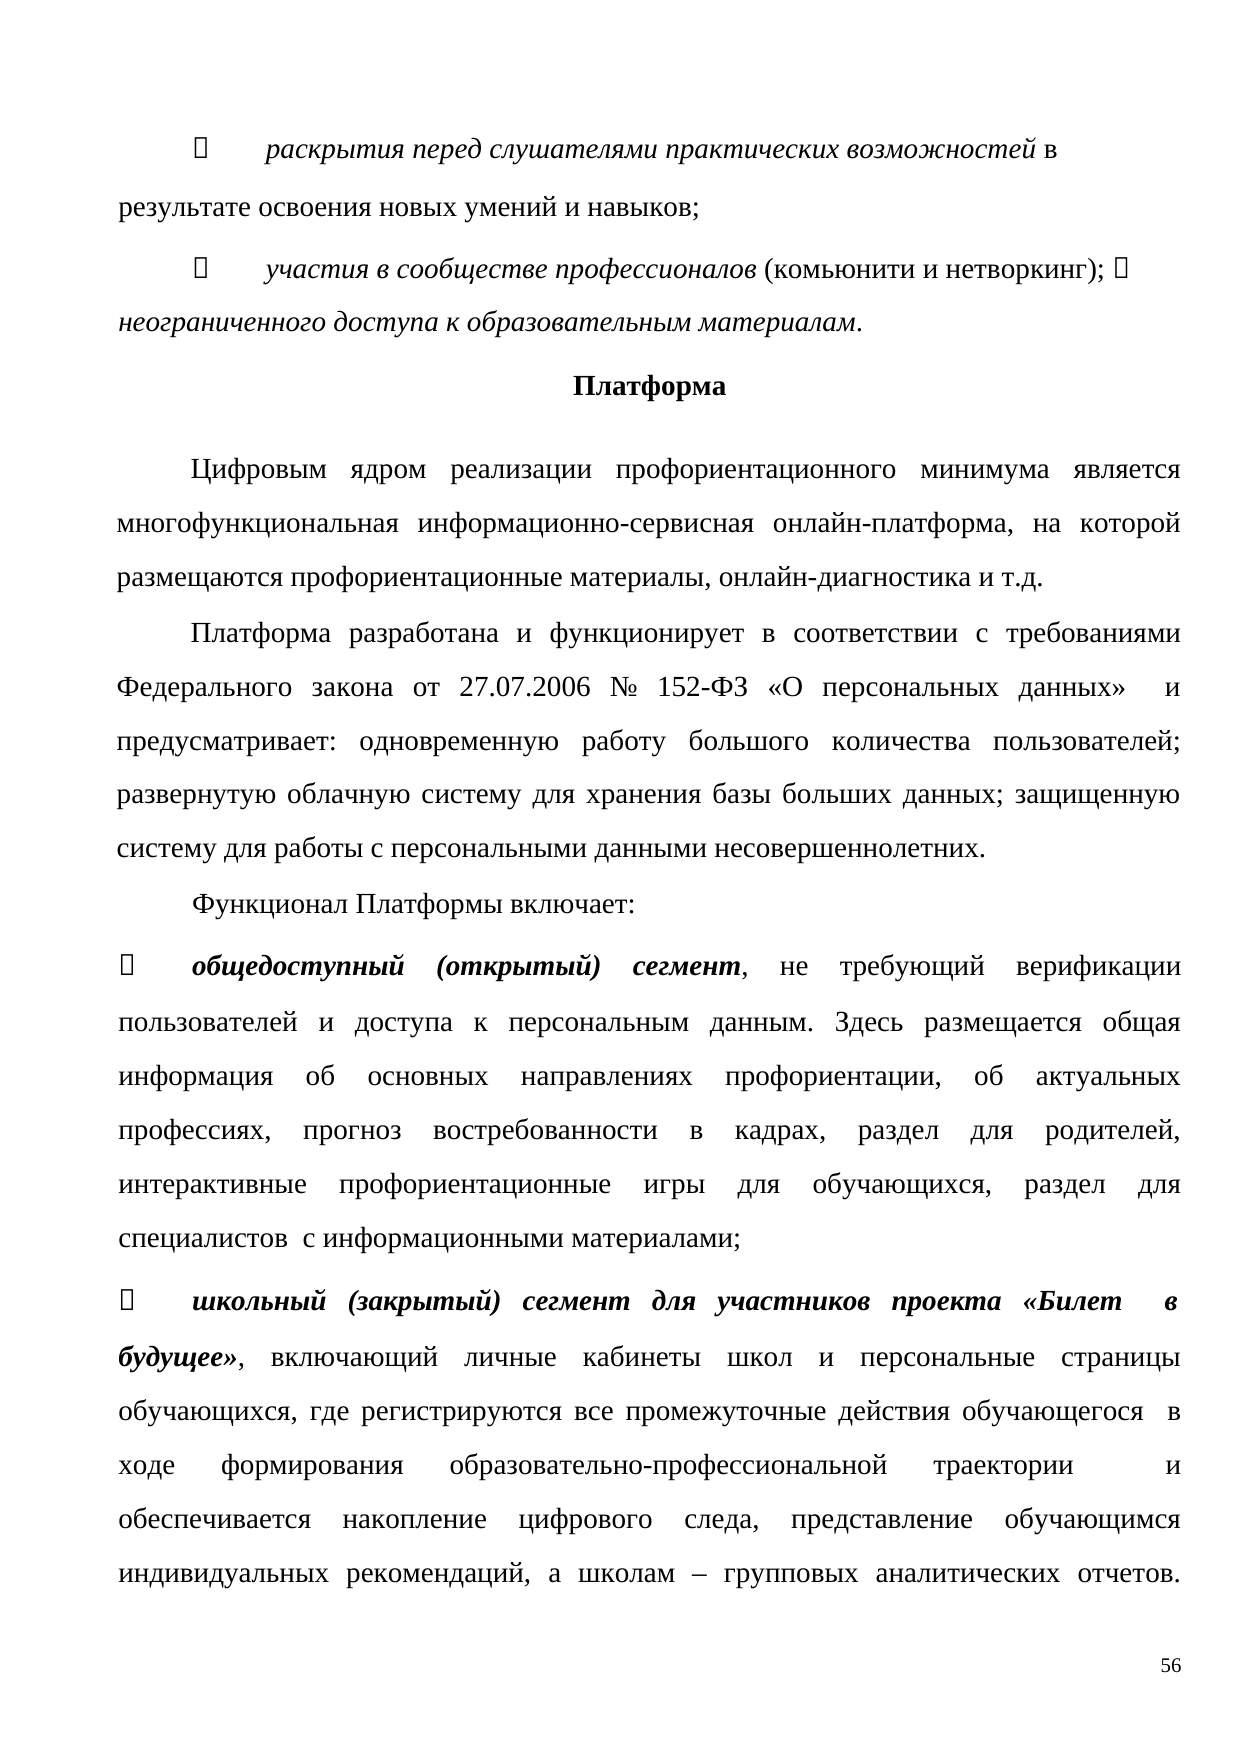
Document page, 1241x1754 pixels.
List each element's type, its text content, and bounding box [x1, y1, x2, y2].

list раскрытия перед слушателями практических возможностей в результате освоения новых умений и навыков; [118, 128, 1182, 223]
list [118, 1279, 1182, 1589]
subtitle Платформа [152, 368, 1147, 402]
text Платформа разработана и функционирует в соответствии с требованиями Федерального закона от 27.07.2006 № 152-ФЗ «О персональных данных» и предусматривает: одновременную работу большого количества пользователей; развернутую облачную систему для хранения базы больших данных; защищенную систему для работы с персональными данными несовершеннолетних. [116, 615, 1182, 864]
list общедоступный (открытый) сегмент, не требующий верификации пользователей и доступа к персональным данным. Здесь размещается общая информация об основных направлениях профориентации, об актуальных профессиях, прогноз востребованности в кадрах, раздел для родителей, интерактивные профориентационные игры для обучающихся, раздел для специалистов с информационными материалами; [118, 944, 1182, 1254]
text Функционал Платформы включает: [192, 886, 1182, 919]
list участия в сообществе профессионалов (комьюнити и нетворкинг);  неограниченного доступа к образовательным материалам. [118, 247, 1182, 337]
text Цифровым ядром реализации профориентационного минимума является многофункциональная информационно-сервисная онлайн-платформа, на которой размещаются профориентационные материалы, онлайн-диагностика и т.д. [116, 451, 1182, 593]
